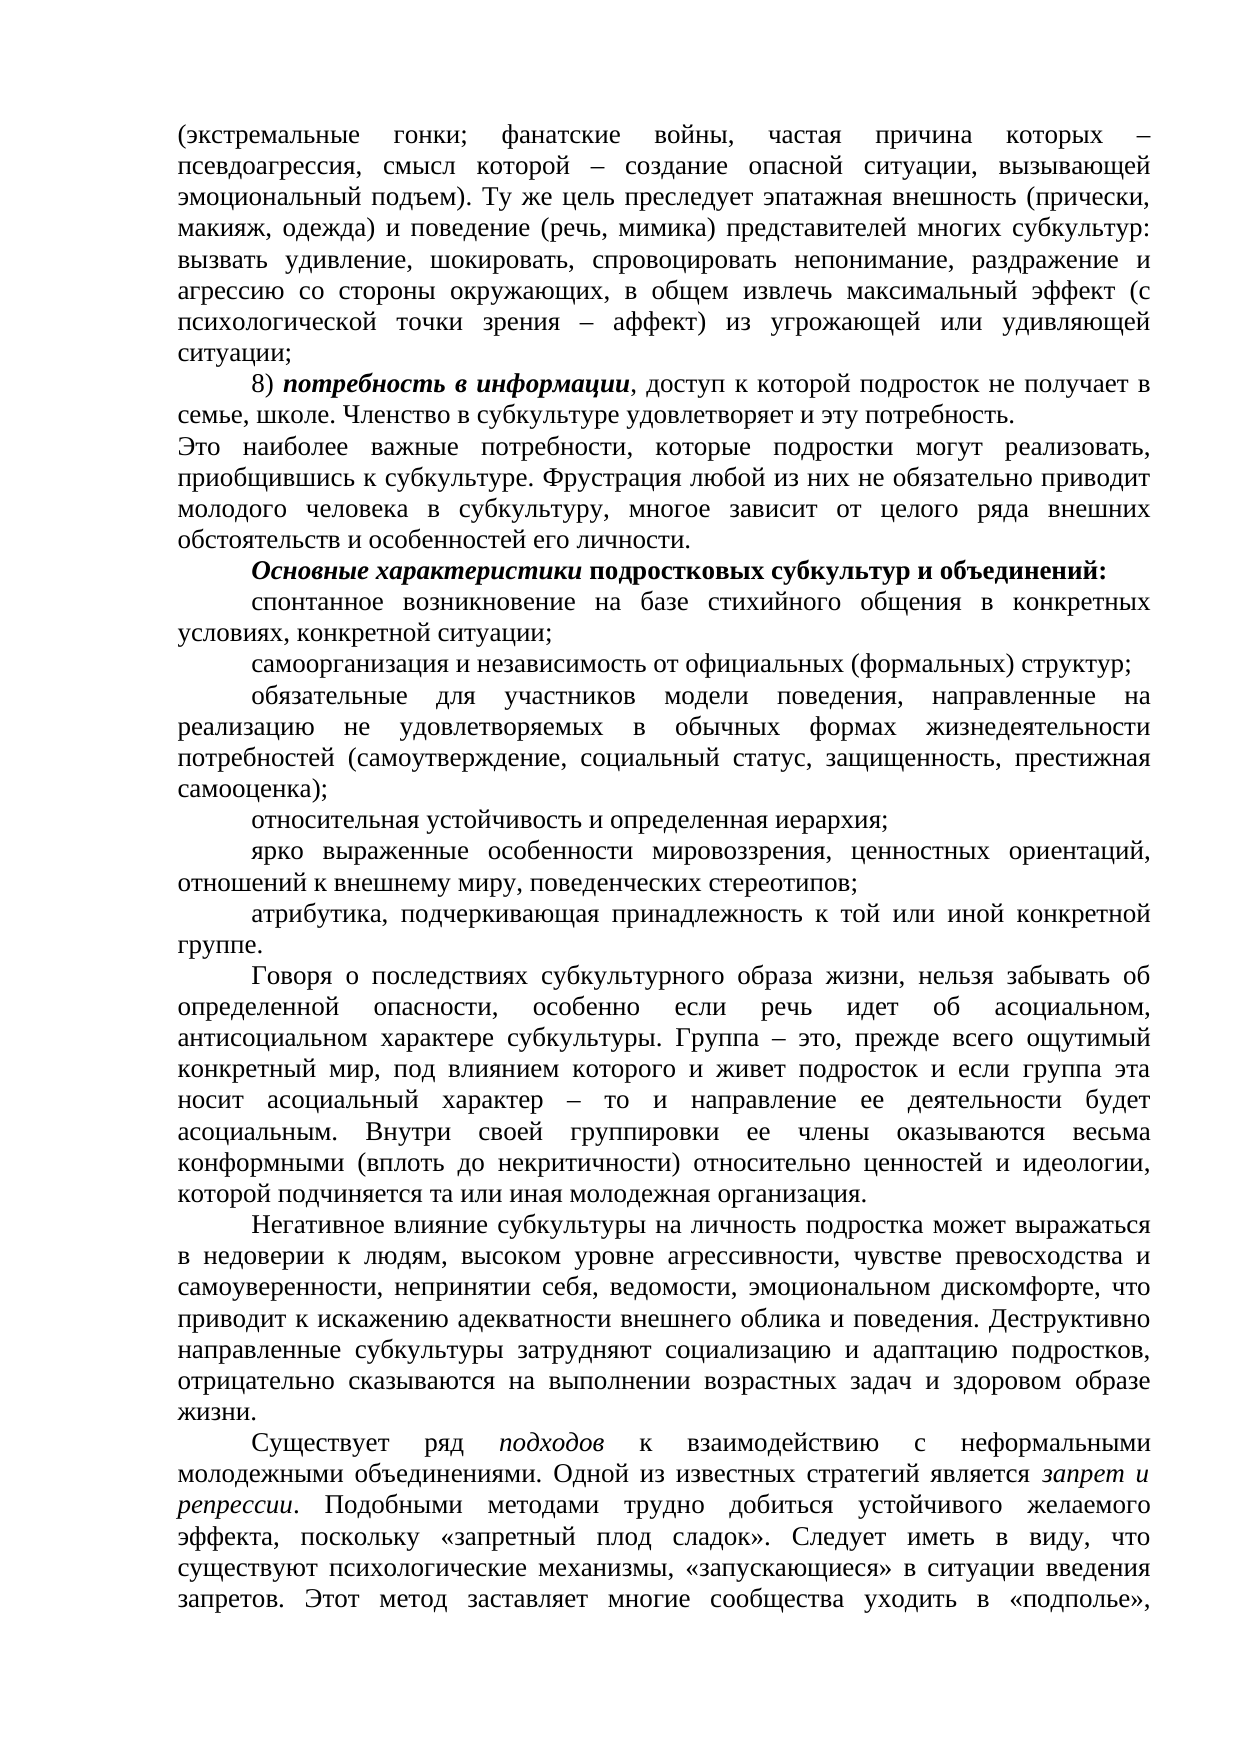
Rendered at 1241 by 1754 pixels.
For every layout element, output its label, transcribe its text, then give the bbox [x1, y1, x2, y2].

text атрибутика, подчеркивающая принадлежность к той или иной конкретной группе. [177, 897, 1152, 959]
text Это наиболее важные потребности, которые подростки могут реализовать, приобщившись к субкультуре. Фрустрация любой из них не обязательно приводит молодого человека в субкультуру, многое зависит от целого ряда внешних обстоятельств и особенностей его личности. [177, 429, 1152, 554]
text относительная устойчивость и определенная иерархия; [177, 803, 1152, 834]
text спонтанное возникновение на базе стихийного общения в конкретных условиях, конкретной ситуации; [177, 585, 1152, 648]
text самоорганизация и независимость от официальных (формальных) структур; [177, 648, 1152, 679]
text обязательные для участников модели поведения, направленные на реализацию не удовлетворяемых в обычных формах жизнедеятельности потребностей (самоутверждение, социальный статус, защищенность, престижная самооценка); [177, 679, 1152, 803]
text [177, 1426, 1152, 1613]
text ярко выраженные особенности мировоззрения, ценностных ориентаций, отношений к внешнему миру, поведенческих стереотипов; [177, 834, 1152, 897]
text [177, 118, 1152, 367]
text 8) потребность в информации, доступ к которой подросток не получает в семье, школе. Членство в субкультуре удовлетворяет и эту потребность. [177, 367, 1152, 429]
text Негативное влияние субкультуры на личность подростка может выражаться в недоверии к людям, высоком уровне агрессивности, чувстве превосходства и самоуверенности, непринятии себя, ведомости, эмоциональном дискомфорте, что приводит к искажению адекватности внешнего облика и поведения. Деструктивно направленные субкультуры затрудняют социализацию и адаптацию подростков, отрицательно сказываются на выполнении возрастных задач и здоровом образе жизни. [177, 1208, 1152, 1426]
text Говоря о последствиях субкультурного образа жизни, нельзя забывать об определенной опасности, особенно если речь идет об асоциальном, антисоциальном характере субкультуры. Группа – это, прежде всего ощутимый конкретный мир, под влиянием которого и живет подросток и если группа эта носит асоциальный характер – то и направление ее деятельности будет асоциальным. Внутри своей группировки ее члены оказываются весьма конформными (вплоть до некритичности) относительно ценностей и идеологии, которой подчиняется та или иная молодежная организация. [177, 959, 1152, 1208]
text Основные характеристики подростковых субкультур и объединений: [177, 554, 1152, 585]
